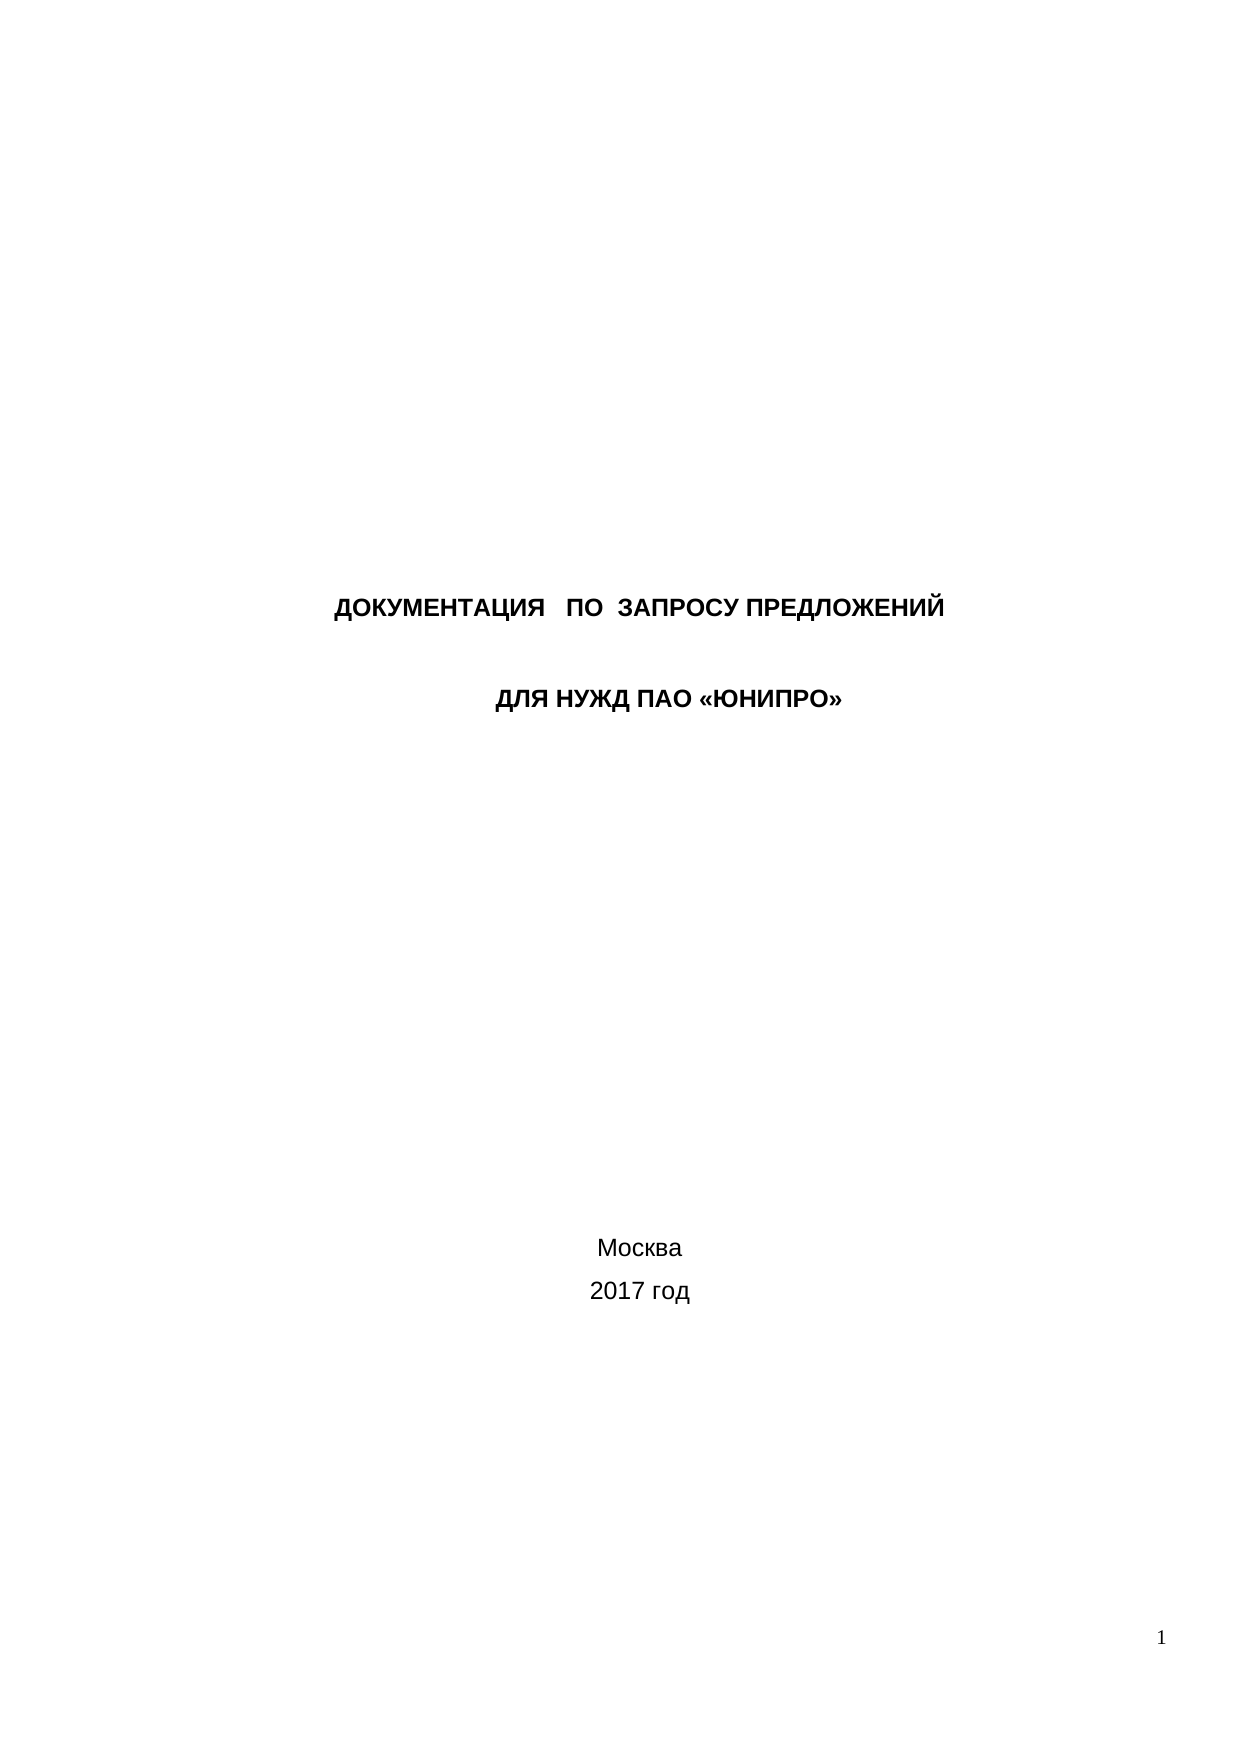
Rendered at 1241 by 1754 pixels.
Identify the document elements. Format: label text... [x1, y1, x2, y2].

text ДОКУМЕНТАЦИЯ ПО ЗАПРОСУ ПРЕДЛОЖЕНИЙ [112, 593, 1167, 622]
text ДЛЯ НУЖД ПАО «ЮНИПРО» [112, 684, 1167, 713]
text Москва 2017 год [112, 1233, 1167, 1305]
